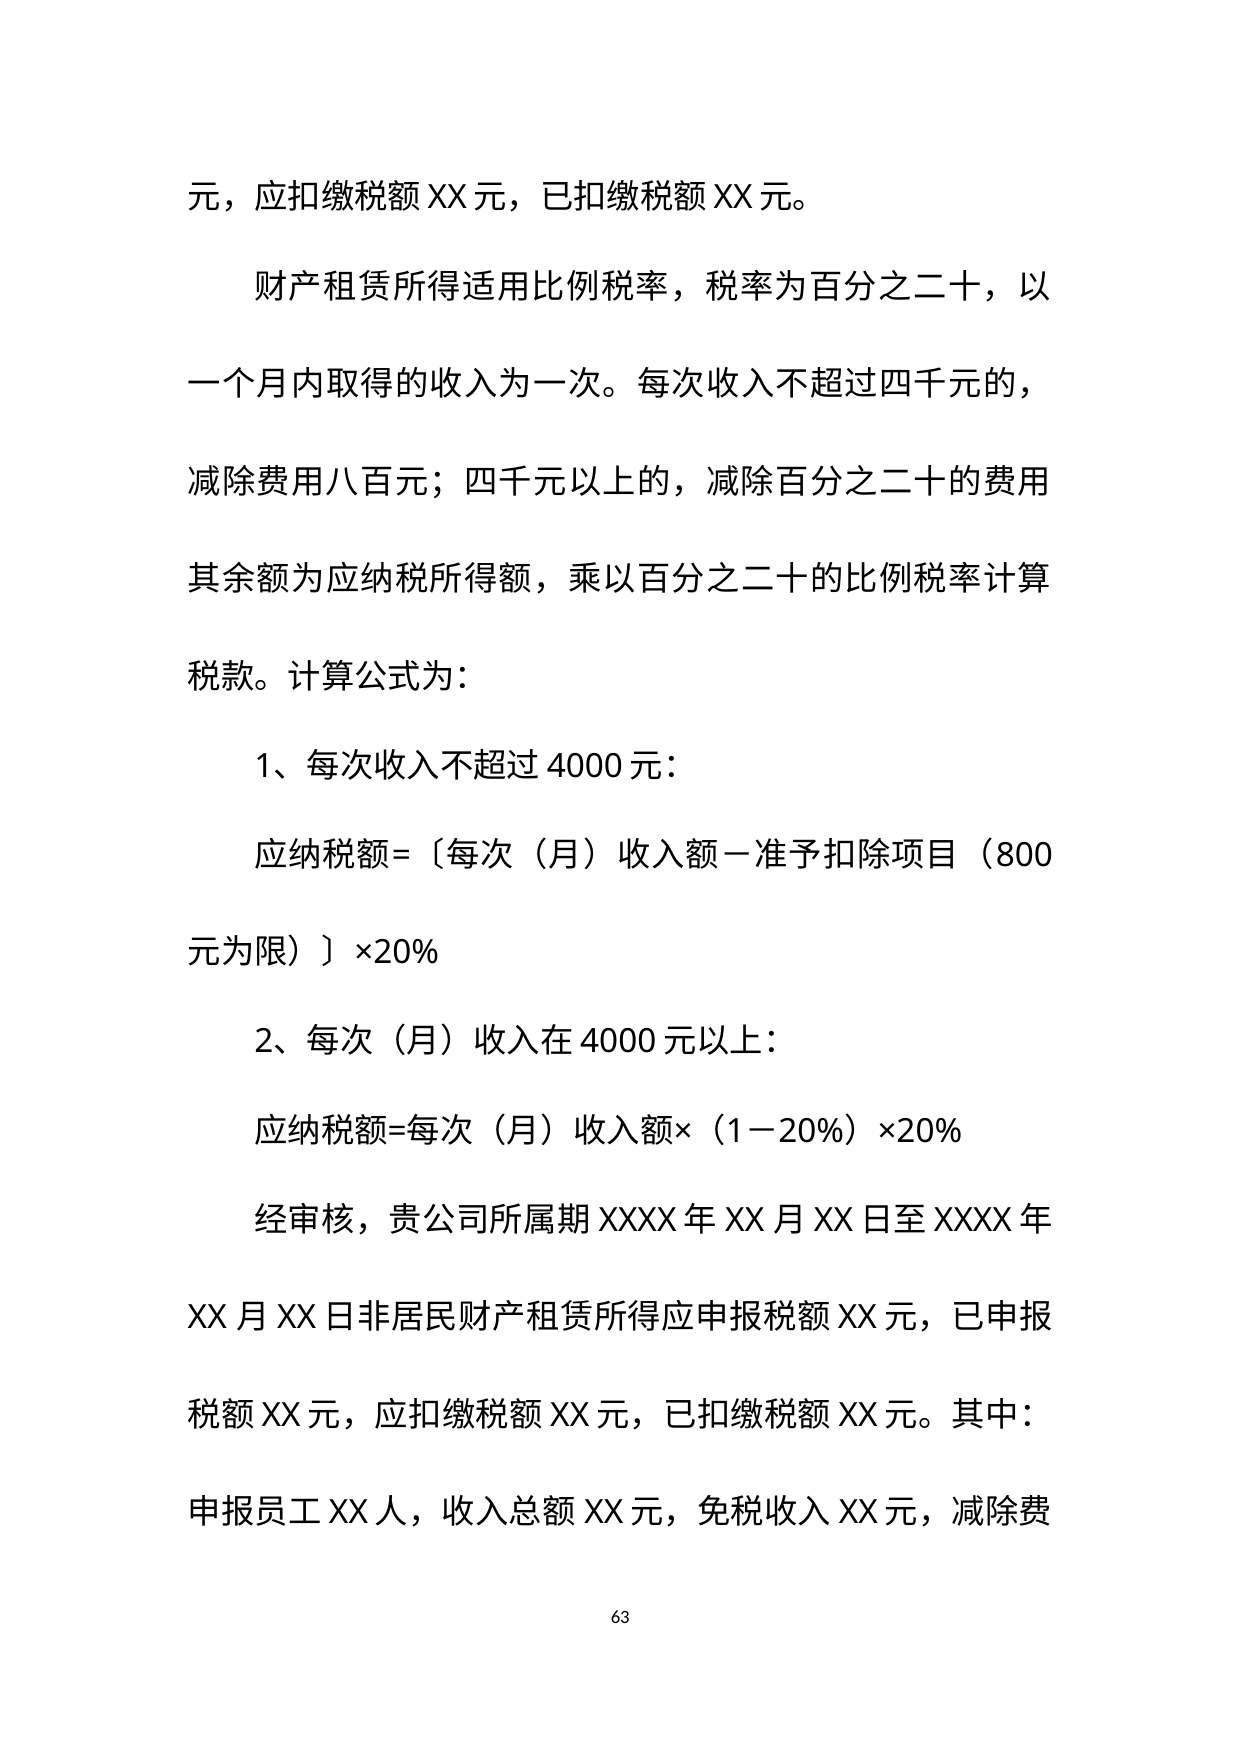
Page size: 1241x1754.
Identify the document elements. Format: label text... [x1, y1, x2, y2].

text 应纳税额=每次（月）收入额×（1－20%）×20% [187, 1095, 1053, 1160]
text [187, 162, 1053, 227]
text 应纳税额=〔每次（月）收入额－准予扣除项目（800元为限）〕×20% [187, 819, 1053, 982]
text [187, 1184, 1053, 1542]
text 1、每次收入不超过4000元： [187, 730, 1053, 795]
text 财产租赁所得适用比例税率，税率为百分之二十，以一个月内取得的收入为一次。每次收入不超过四千元的，减除费用八百元；四千元以上的，减除百分之二十的费用，其余额为应纳税所得额，乘以百分之二十的比例税率计算税款。计算公式为： [187, 251, 1053, 706]
text 2、每次（月）收入在4000元以上： [187, 1006, 1053, 1071]
